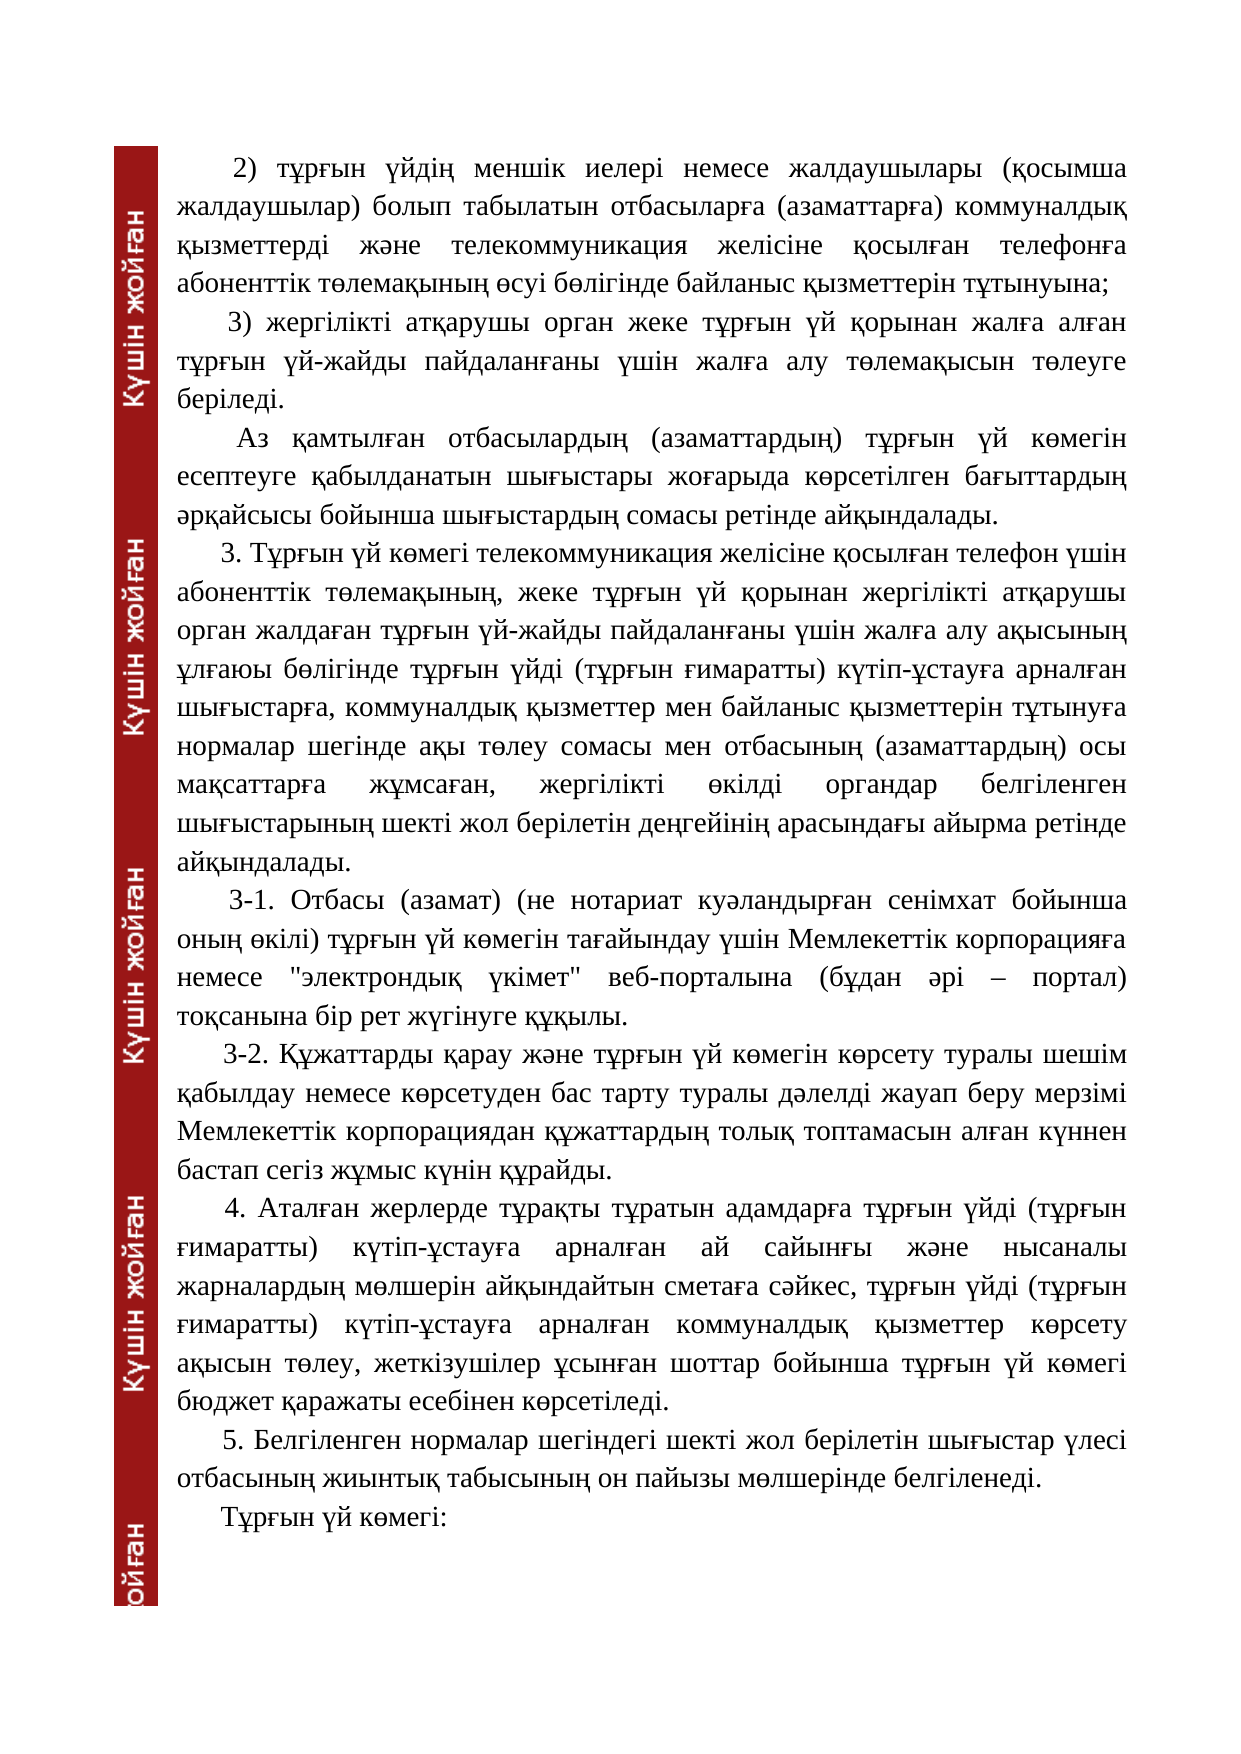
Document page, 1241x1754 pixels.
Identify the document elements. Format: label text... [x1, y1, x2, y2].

text 3-2. Құжаттарды қарау және тұрғын үй көмегін көрсету туралы шешім қабылдау немесе көрсетуден бас тарту туралы дәлелді жауап беру мерзімі Мемлекеттік корпорациядан құжаттардың толық топтамасын алған күннен бастап сегіз жұмыс күнін құрайды. [112, 1036, 1128, 1186]
picture [114, 1186, 158, 1191]
text 4. Аталған жерлерде тұрақты тұратын адамдарға тұрғын үйді (тұрғын ғимаратты) күтіп-ұстауға арналған ай сайынғы және нысаналы жарналардың мөлшерін айқындайтын сметаға сәйкес, тұрғын үйді (тұрғын ғимаратты) күтіп-ұстауға арналған коммуналдық қызметтер көрсету ақысын төлеу, жеткізушілер ұсынған шоттар бойынша тұрғын үй көмегі бюджет қаражаты есебінен көрсетіледі. [112, 1191, 1128, 1417]
picture [114, 530, 158, 535]
picture [114, 1532, 158, 1606]
picture [114, 1031, 158, 1036]
text Тұрғын үй көмегі: [112, 1499, 1128, 1532]
text 3. Тұрғын үй көмегі телекоммуникация желісіне қосылған телефон үшін абоненттік төлемақының, жеке тұрғын үй қорынан жергілікті атқарушы орган жалдаған тұрғын үй-жайды пайдаланғаны үшін жалға алу ақысының ұлғаюы бөлігінде тұрғын үйді (тұрғын ғимаратты) күтіп-ұстауға арналған шығыстарға, коммуналдық қызметтер мен байланыс қызметтерін тұтынуға нормалар шегінде ақы төлеу сомасы мен отбасының (азаматтардың) осы мақсаттарға жұмсаған, жергілікті өкілді органдар белгіленген шығыстарының шекті жол берілетін деңгейінің арасындағы айырма ретінде айқындалады. [112, 535, 1128, 877]
text Аз қамтылған отбасылардың (азаматтардың) тұрғын үй көмегін есептеуге қабылданатын шығыстары жоғарыда көрсетілген бағыттардың әрқайсысы бойынша шығыстардың сомасы ретінде айқындалады. [112, 420, 1128, 530]
text 3-1. Отбасы (азамат) (не нотариат куәландырған сенімхат бойынша оның өкілі) тұрғын үй көмегін тағайындау үшін Мемлекеттік корпорацияға немесе "электрондық үкімет" веб-порталына (бұдан әрі – портал) тоқсанына бір рет жүгінуге құқылы. [112, 882, 1128, 1031]
picture [114, 1494, 158, 1499]
picture [114, 415, 158, 420]
text 2) тұрғын үйдің меншік иелері немесе жалдаушылары (қосымша жалдаушылар) болып табылатын отбасыларға (азаматтарға) коммуналдық қызметтерді және телекоммуникация желісіне қосылған телефонға абоненттік төлемақының өсуі бөлігінде байланыс қызметтерін тұтынуына; [112, 150, 1128, 299]
picture [114, 1417, 158, 1422]
picture [114, 146, 158, 150]
text 3) жергілікті атқарушы орган жеке тұрғын үй қорынан жалға алған тұрғын үй-жайды пайдаланғаны үшін жалға алу төлемақысын төлеуге беріледі. [112, 304, 1128, 415]
text 5. Белгіленген нормалар шегіндегі шекті жол берілетін шығыстар үлесі отбасының жиынтық табысының он пайызы мөлшерінде белгіленеді. [112, 1422, 1128, 1494]
picture [114, 877, 158, 882]
picture [114, 299, 158, 304]
